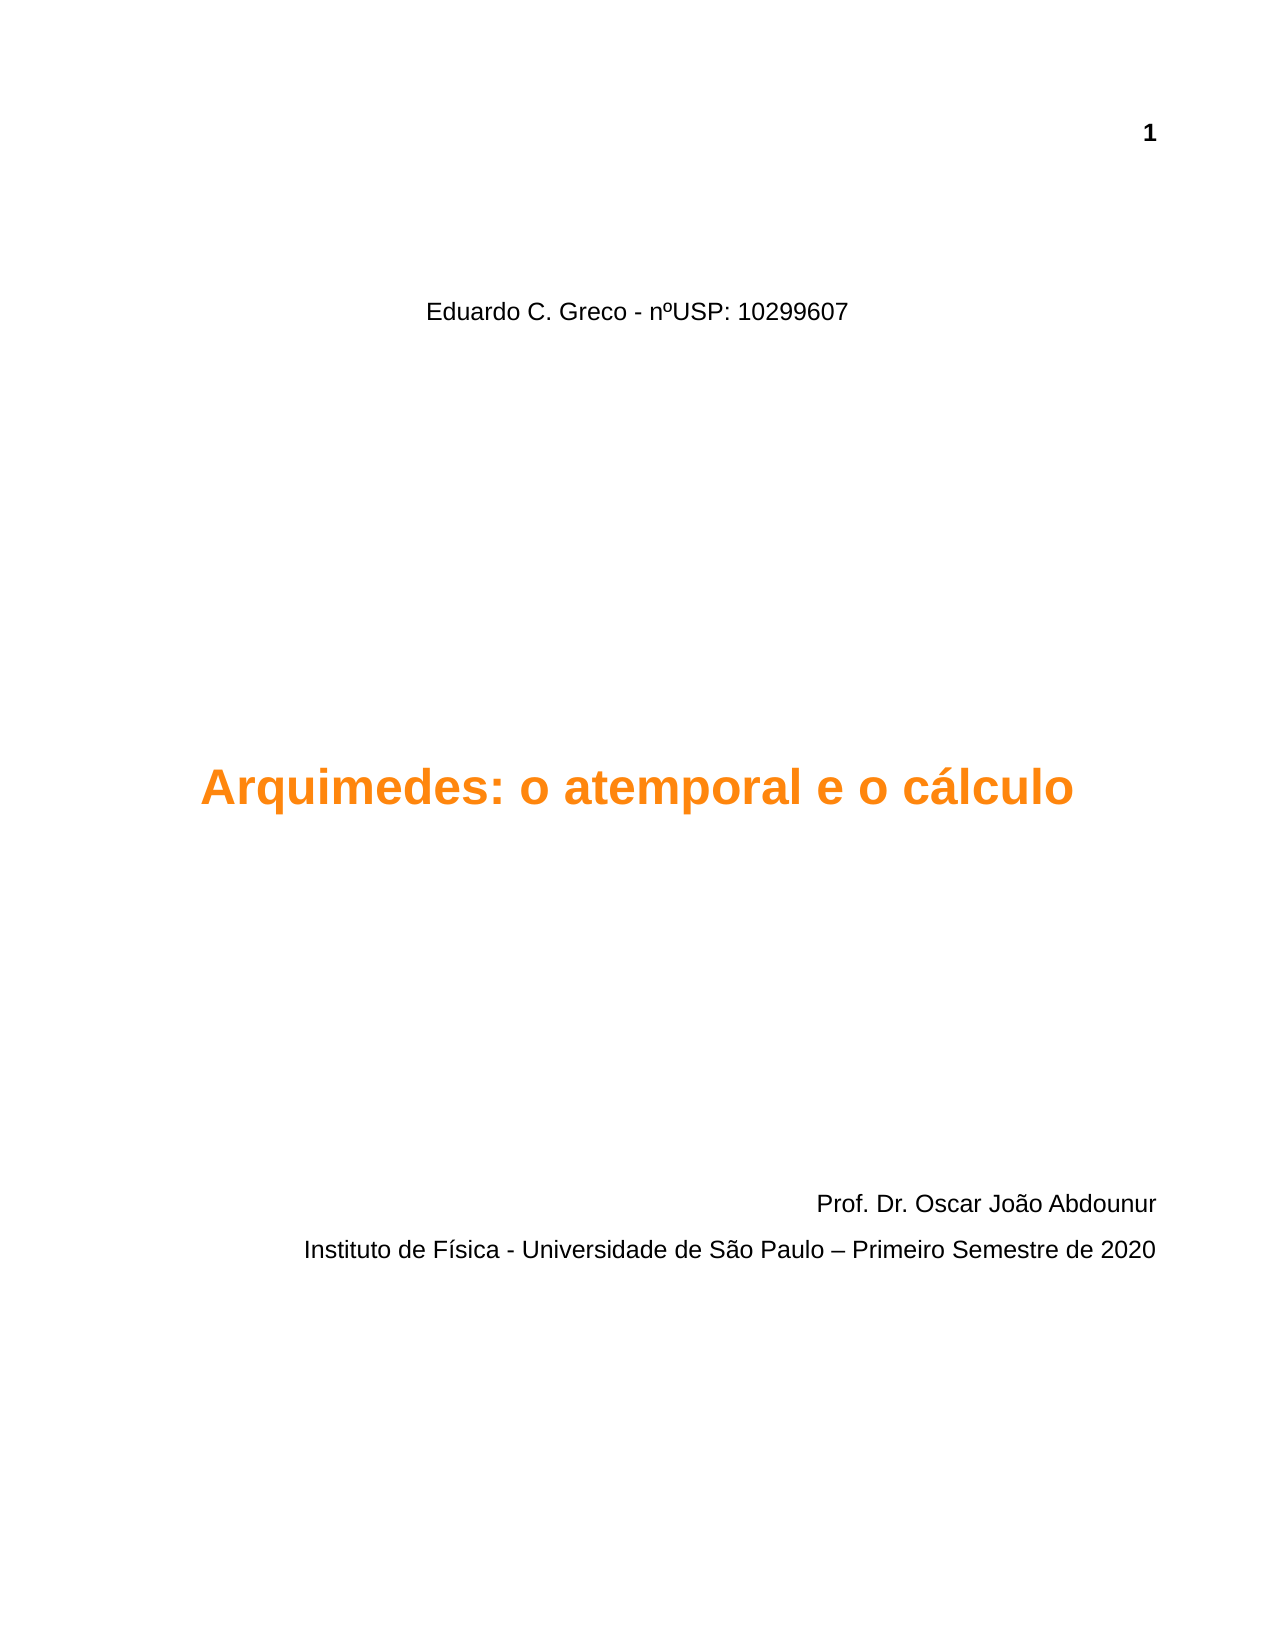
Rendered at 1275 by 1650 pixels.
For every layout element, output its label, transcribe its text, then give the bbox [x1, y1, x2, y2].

text Prof. Dr. Oscar João Abdounur [118, 1188, 1157, 1217]
text Arquimedes: o atemporal e o cálculo [118, 757, 1157, 815]
text Eduardo C. Greco - nºUSP: 10299607 [118, 297, 1157, 326]
text Instituto de Física - Universidade de São Paulo – Primeiro Semestre de 2020 [118, 1238, 1157, 1264]
